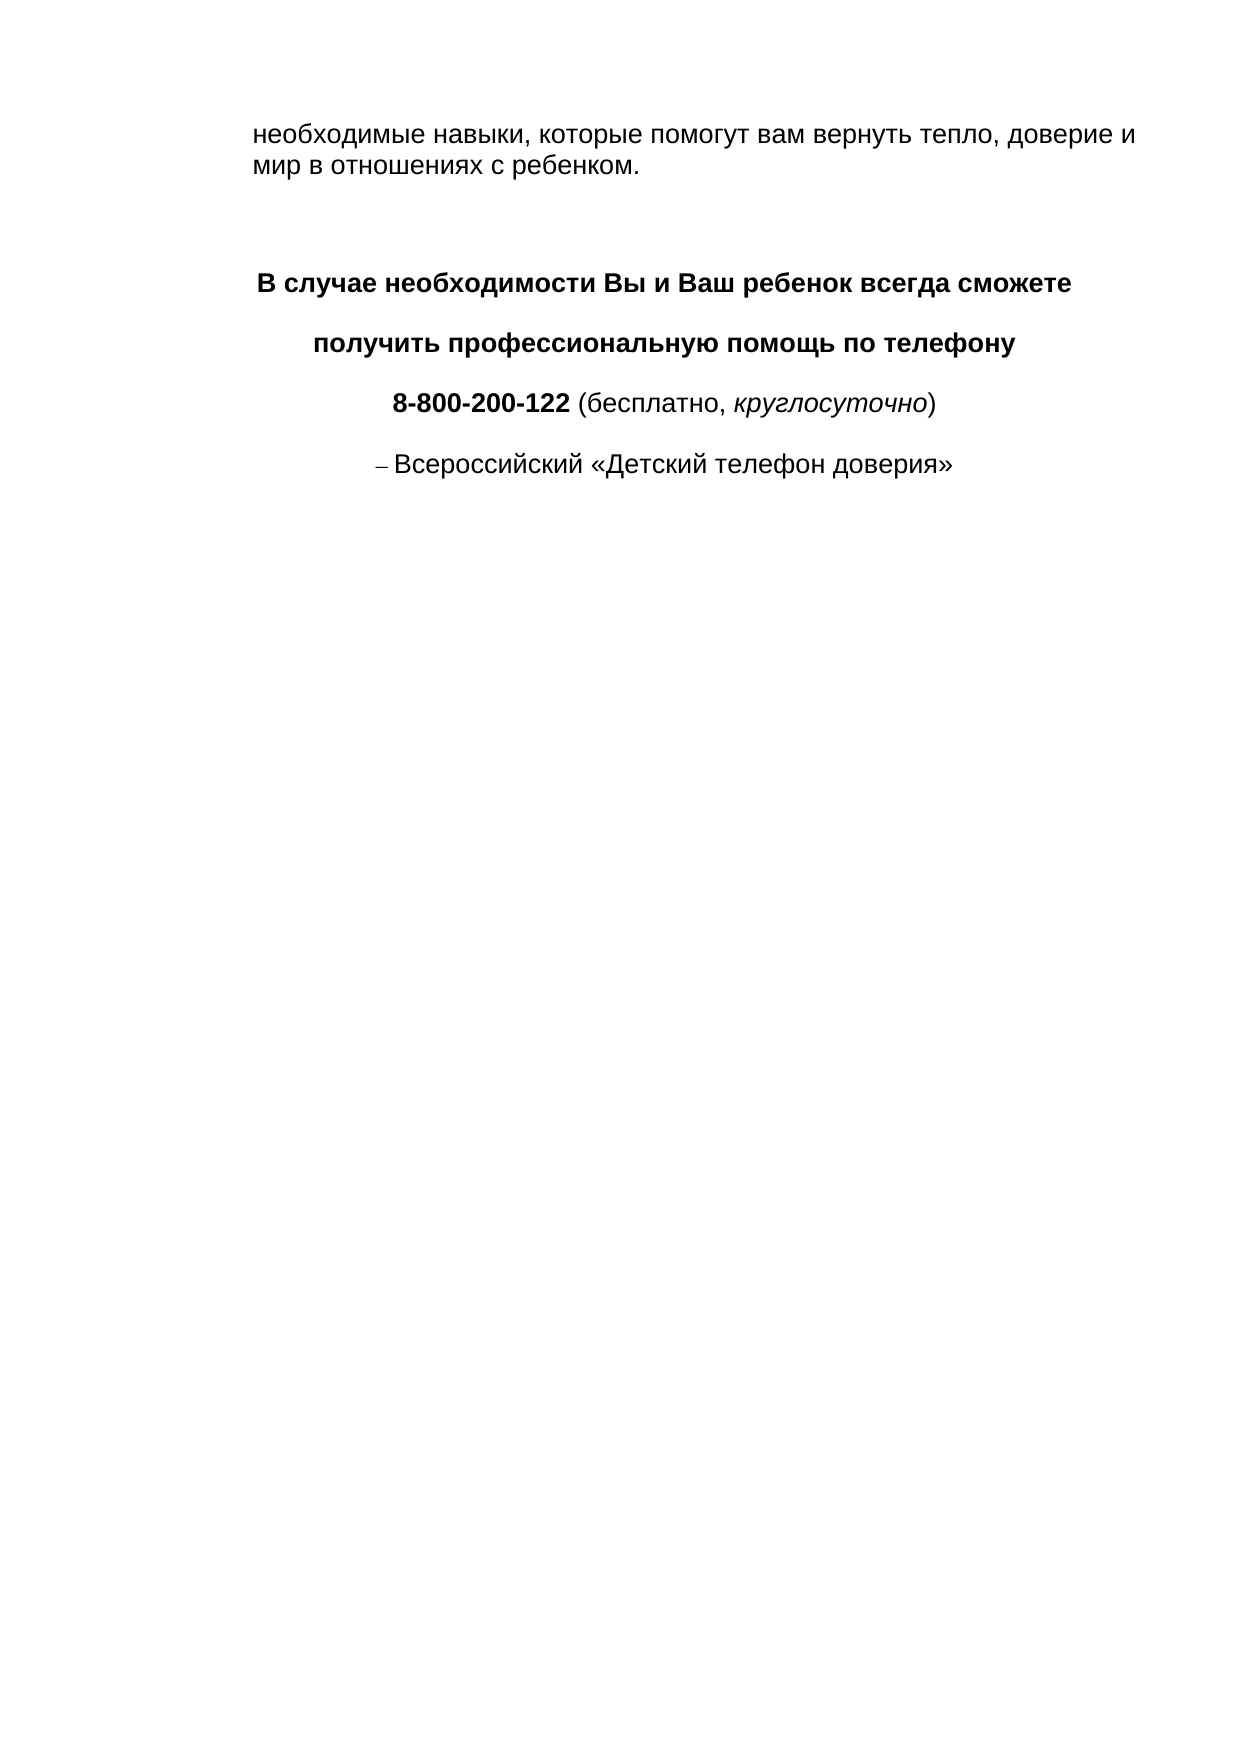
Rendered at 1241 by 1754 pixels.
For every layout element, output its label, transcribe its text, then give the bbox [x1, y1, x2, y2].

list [215, 118, 1152, 181]
text – Всероссийский «Детский телефон доверия» [177, 448, 1152, 479]
text 8-800-200-122 (бесплатно, круглосуточно) [177, 387, 1152, 419]
text В случае необходимости Вы и Ваш ребенок всегда сможете [177, 267, 1152, 298]
text получить профессиональную помощь по телефону [177, 327, 1152, 358]
